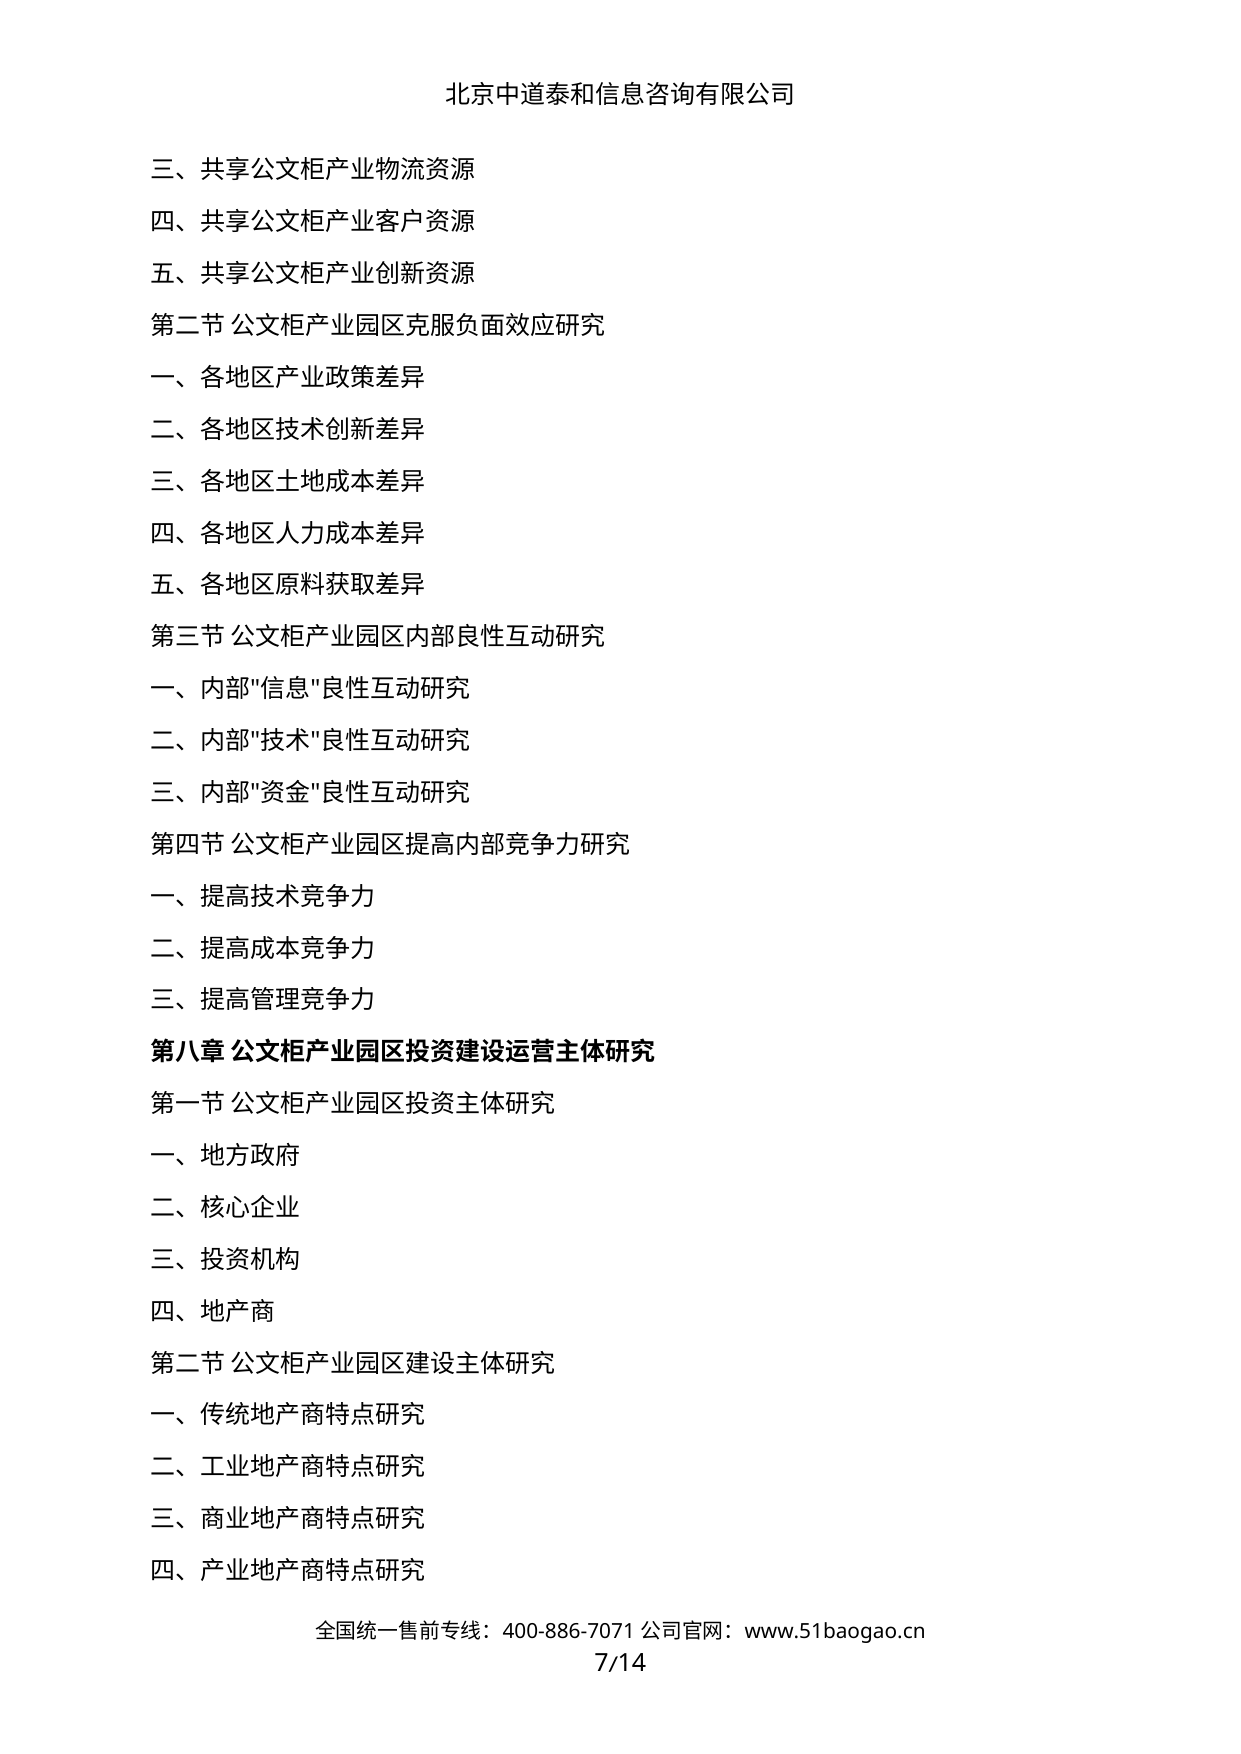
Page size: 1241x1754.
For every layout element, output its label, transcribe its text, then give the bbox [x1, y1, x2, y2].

text 三、共享公文柜产业物流资源 [150, 150, 1090, 186]
text 第二节 公文柜产业园区克服负面效应研究 [150, 306, 1090, 342]
text 一、传统地产商特点研究 [150, 1395, 1090, 1431]
text 三、提高管理竞争力 [150, 980, 1090, 1016]
text 第二节 公文柜产业园区建设主体研究 [150, 1343, 1090, 1379]
text 第四节 公文柜产业园区提高内部竞争力研究 [150, 824, 1090, 861]
text 二、提高成本竞争力 [150, 928, 1090, 964]
text 一、各地区产业政策差异 [150, 357, 1090, 394]
text 三、商业地产商特点研究 [150, 1499, 1090, 1535]
text 一、内部"信息"良性互动研究 [150, 669, 1090, 705]
text 二、核心企业 [150, 1187, 1090, 1224]
text 第一节 公文柜产业园区投资主体研究 [150, 1084, 1090, 1120]
text 二、工业地产商特点研究 [150, 1447, 1090, 1483]
text 二、各地区技术创新差异 [150, 409, 1090, 446]
text 四、产业地产商特点研究 [150, 1551, 1090, 1587]
text 二、内部"技术"良性互动研究 [150, 721, 1090, 757]
text 四、共享公文柜产业客户资源 [150, 202, 1090, 238]
text 五、各地区原料获取差异 [150, 565, 1090, 601]
text 一、提高技术竞争力 [150, 876, 1090, 912]
text 三、各地区土地成本差异 [150, 461, 1090, 497]
text 三、投资机构 [150, 1239, 1090, 1276]
text 三、内部"资金"良性互动研究 [150, 772, 1090, 809]
text 五、共享公文柜产业创新资源 [150, 254, 1090, 290]
text 一、地方政府 [150, 1136, 1090, 1172]
text 第八章 公文柜产业园区投资建设运营主体研究 [150, 1032, 1090, 1068]
text 四、各地区人力成本差异 [150, 513, 1090, 549]
text 四、地产商 [150, 1291, 1090, 1327]
text 第三节 公文柜产业园区内部良性互动研究 [150, 617, 1090, 653]
